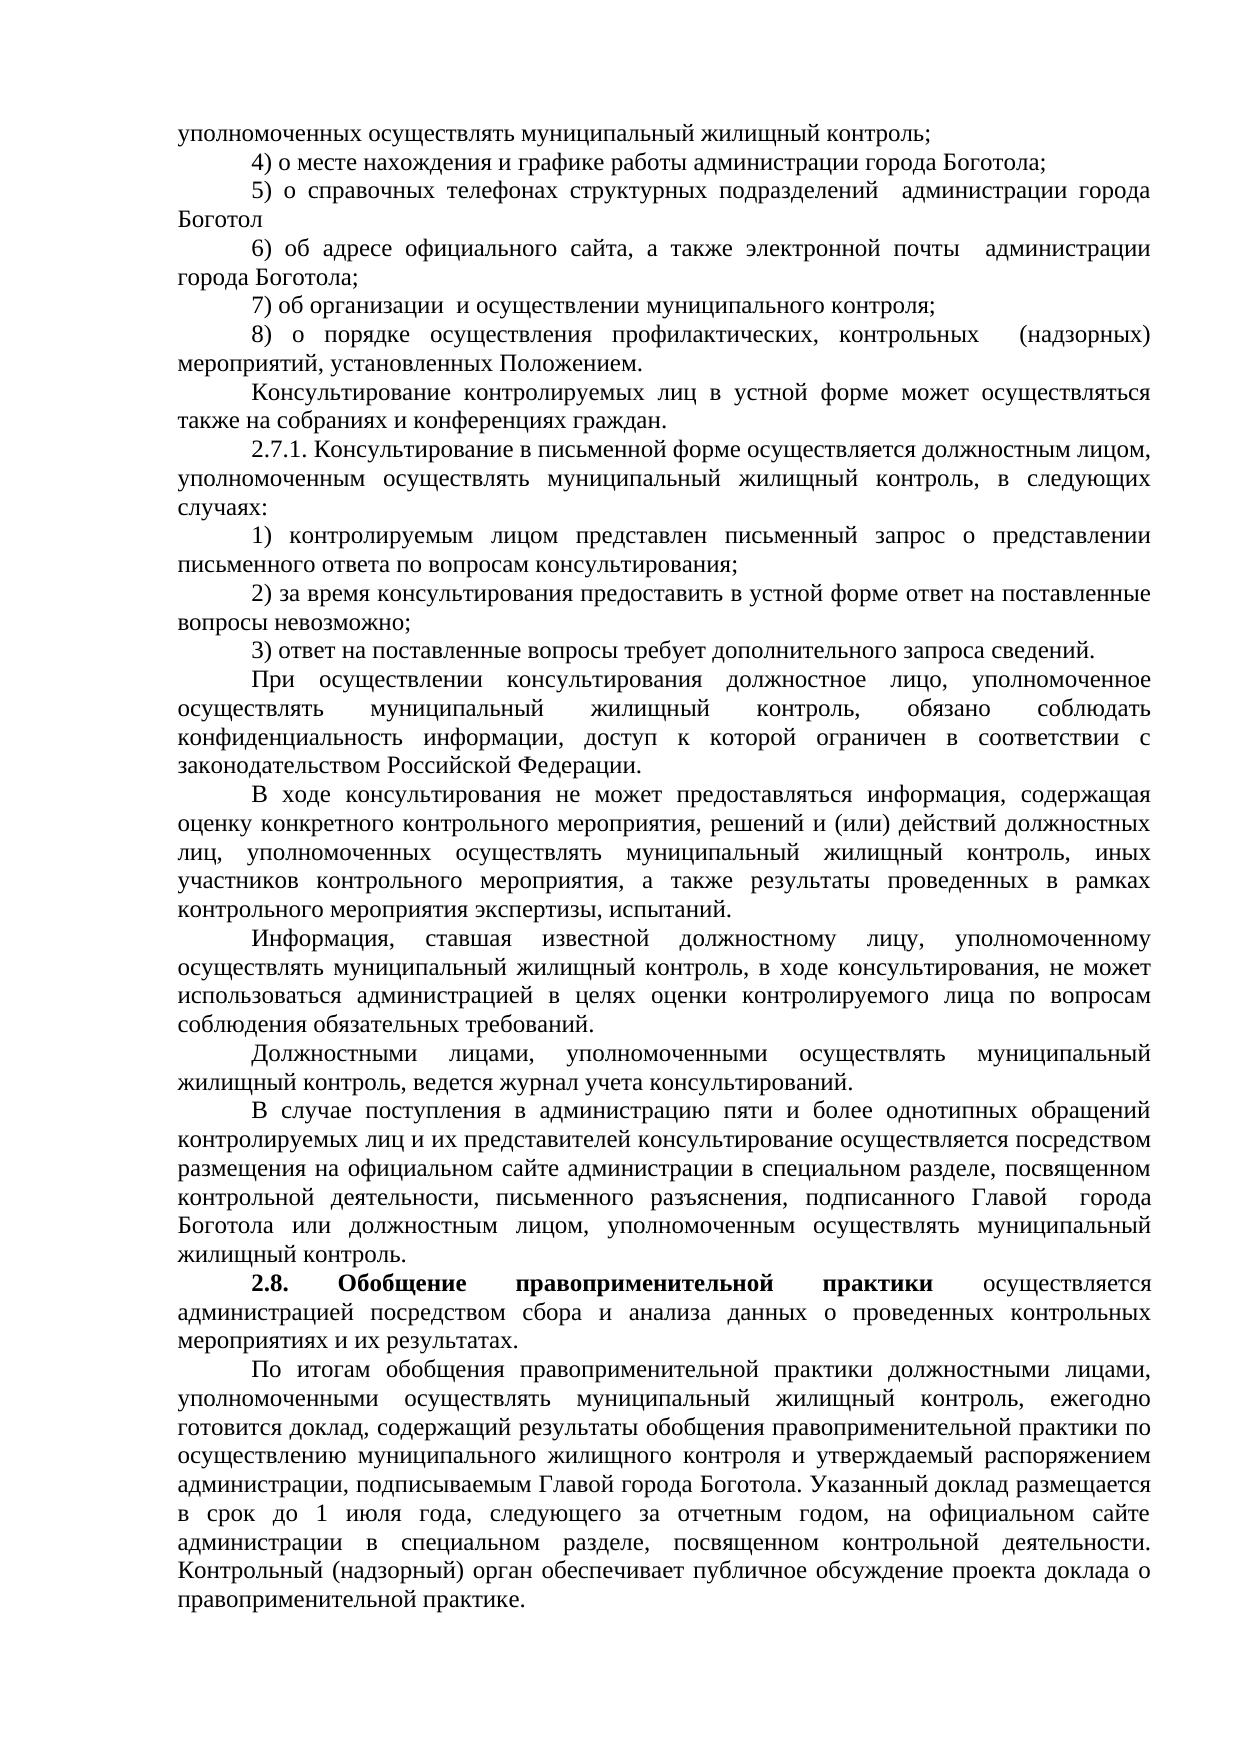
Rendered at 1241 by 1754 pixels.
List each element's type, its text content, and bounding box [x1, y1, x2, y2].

text При осуществлении консультирования должностное лицо, уполномоченное осуществлять муниципальный жилищный контроль, обязано соблюдать конфиденциальность информации, доступ к которой ограничен в соответствии с законодательством Российской Федерации. [177, 664, 1152, 779]
text Консультирование контролируемых лиц в устной форме может осуществляться также на собраниях и конференциях граждан. [177, 377, 1152, 434]
text В ходе консультирования не может предоставляться информация, содержащая оценку конкретного контрольного мероприятия, решений и (или) действий должностных лиц, уполномоченных осуществлять муниципальный жилищный контроль, иных участников контрольного мероприятия, а также результаты проведенных в рамках контрольного мероприятия экспертизы, испытаний. [177, 779, 1152, 923]
text 6) об адресе официального сайта, а также электронной почты администрации города Боготола; [177, 233, 1152, 291]
text 5) о справочных телефонах структурных подразделений администрации города Боготол [177, 176, 1152, 233]
text По итогам обобщения правоприменительной практики должностными лицами, уполномоченными осуществлять муниципальный жилищный контроль, ежегодно готовится доклад, содержащий результаты обобщения правоприменительной практики по осуществлению муниципального жилищного контроля и утверждаемый распоряжением администрации, подписываемым Главой города Боготола. Указанный доклад размещается в срок до 1 июля года, следующего за отчетным годом, на официальном сайте администрации в специальном разделе, посвященном контрольной деятельности. Контрольный (надзорный) орган обеспечивает публичное обсуждение проекта доклада о правоприменительной практике. [177, 1354, 1152, 1613]
text 2) за время консультирования предоставить в устной форме ответ на поставленные вопросы невозможно; [177, 578, 1152, 636]
text 1) контролируемым лицом представлен письменный запрос о представлении письменного ответа по вопросам консультирования; [177, 521, 1152, 578]
text 2.8. Обобщение правоприменительной практики осуществляется администрацией посредством сбора и анализа данных о проведенных контрольных мероприятиях и их результатах. [177, 1268, 1152, 1354]
text 7) об организации и осуществлении муниципального контроля; [177, 291, 1152, 319]
text Информация, ставшая известной должностному лицу, уполномоченному осуществлять муниципальный жилищный контроль, в ходе консультирования, не может использоваться администрацией в целях оценки контролируемого лица по вопросам соблюдения обязательных требований. [177, 923, 1152, 1038]
text Должностными лицами, уполномоченными осуществлять муниципальный жилищный контроль, ведется журнал учета консультирований. [177, 1038, 1152, 1096]
text 3) ответ на поставленные вопросы требует дополнительного запроса сведений. [177, 636, 1152, 664]
text 4) о месте нахождения и графике работы администрации города Боготола; [177, 147, 1152, 176]
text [177, 118, 1152, 147]
text 8) о порядке осуществления профилактических, контрольных (надзорных) мероприятий, установленных Положением. [177, 319, 1152, 377]
text В случае поступления в администрацию пяти и более однотипных обращений контролируемых лиц и их представителей консультирование осуществляется посредством размещения на официальном сайте администрации в специальном разделе, посвященном контрольной деятельности, письменного разъяснения, подписанного Главой города Боготола или должностным лицом, уполномоченным осуществлять муниципальный жилищный контроль. [177, 1096, 1152, 1268]
text 2.7.1. Консультирование в письменной форме осуществляется должностным лицом, уполномоченным осуществлять муниципальный жилищный контроль, в следующих случаях: [177, 434, 1152, 521]
